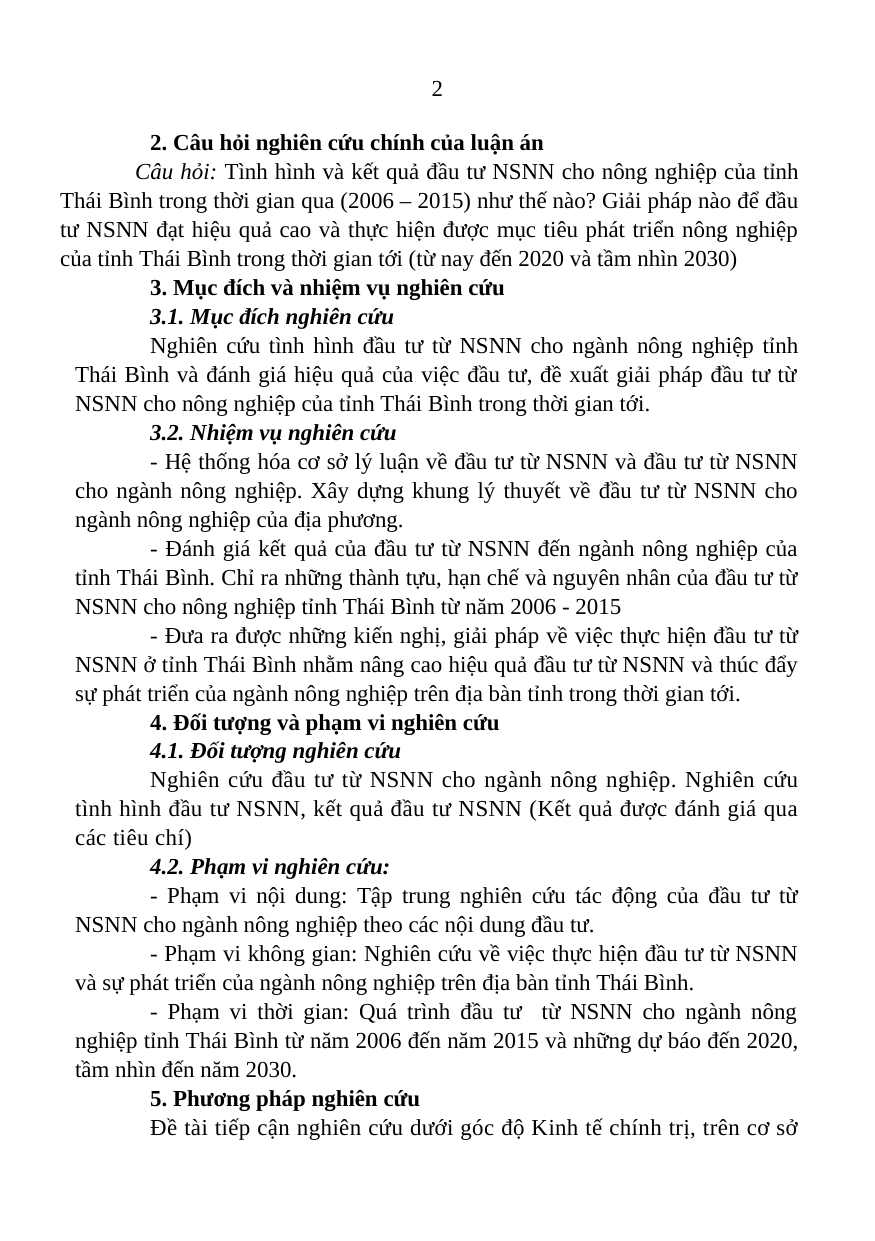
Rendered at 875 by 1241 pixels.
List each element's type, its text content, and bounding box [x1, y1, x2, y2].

text 4.2. Phạm vi nghiên cứu: [75, 853, 799, 880]
text - Phạm vi nội dung: Tập trung nghiên cứu tác động của đầu tư từ NSNN cho ngành nông nghiệp theo các nội dung đầu tư. [75, 882, 799, 938]
text - Đưa ra được những kiến nghị, giải pháp về việc thực hiện đầu tư từ NSNN ở tỉnh Thái Bình nhằm nâng cao hiệu quả đầu tư từ NSNN và thúc đẩy sự phát triển của ngành nông nghiệp trên địa bàn tỉnh trong thời gian tới. [75, 622, 799, 706]
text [75, 1114, 799, 1140]
text 3.2. Nhiệm vụ nghiên cứu [75, 419, 799, 445]
text 3.1. Mục đích nghiên cứu [75, 303, 799, 329]
text Nghiên cứu đầu tư từ NSNN cho ngành nông nghiệp. Nghiên cứu tình hình đầu tư NSNN, kết quả đầu tư NSNN (Kết quả được đánh giá qua các tiêu chí) [75, 766, 799, 851]
text - Phạm vi thời gian: Quá trình đầu tư từ NSNN cho ngành nông nghiệp tỉnh Thái Bình từ năm 2006 đến năm 2015 và những dự báo đến 2020, tầm nhìn đến năm 2030. [75, 998, 799, 1082]
text - Đánh giá kết quả của đầu tư từ NSNN đến ngành nông nghiệp của tỉnh Thái Bình. Chỉ ra những thành tựu, hạn chế và nguyên nhân của đầu tư từ NSNN cho nông nghiệp tỉnh Thái Bình từ năm 2006 - 2015 [75, 535, 799, 619]
text Nghiên cứu tình hình đầu tư từ NSNN cho ngành nông nghiệp tỉnh Thái Bình và đánh giá hiệu quả của việc đầu tư, đề xuất giải pháp đầu tư từ NSNN cho nông nghiệp của tỉnh Thái Bình trong thời gian tới. [75, 332, 799, 416]
text - Hệ thống hóa cơ sở lý luận về đầu tư từ NSNN và đầu tư từ NSNN cho ngành nông nghiệp. Xây dựng khung lý thuyết về đầu tư từ NSNN cho ngành nông nghiệp của địa phương. [75, 448, 799, 532]
text Câu hỏi: Tình hình và kết quả đầu tư NSNN cho nông nghiệp của tỉnh Thái Bình trong thời gian qua (2006 – 2015) như thế nào? Giải pháp nào để đầu tư NSNN đạt hiệu quả cao và thực hiện được mục tiêu phát triển nông nghiệp của tỉnh Thái Bình trong thời gian tới (từ nay đến 2020 và tầm nhìn 2030) [60, 158, 799, 272]
text 3. Mục đích và nhiệm vụ nghiên cứu [75, 274, 799, 301]
text - Phạm vi không gian: Nghiên cứu về việc thực hiện đầu tư từ NSNN và sự phát triển của ngành nông nghiệp trên địa bàn tỉnh Thái Bình. [75, 940, 799, 996]
text 4. Đối tượng và phạm vi nghiên cứu [75, 708, 799, 735]
text 4.1. Đối tượng nghiên cứu [75, 737, 799, 764]
text 2. Câu hỏi nghiên cứu chính của luận án [75, 129, 799, 156]
text 5. Phương pháp nghiên cứu [75, 1085, 799, 1111]
